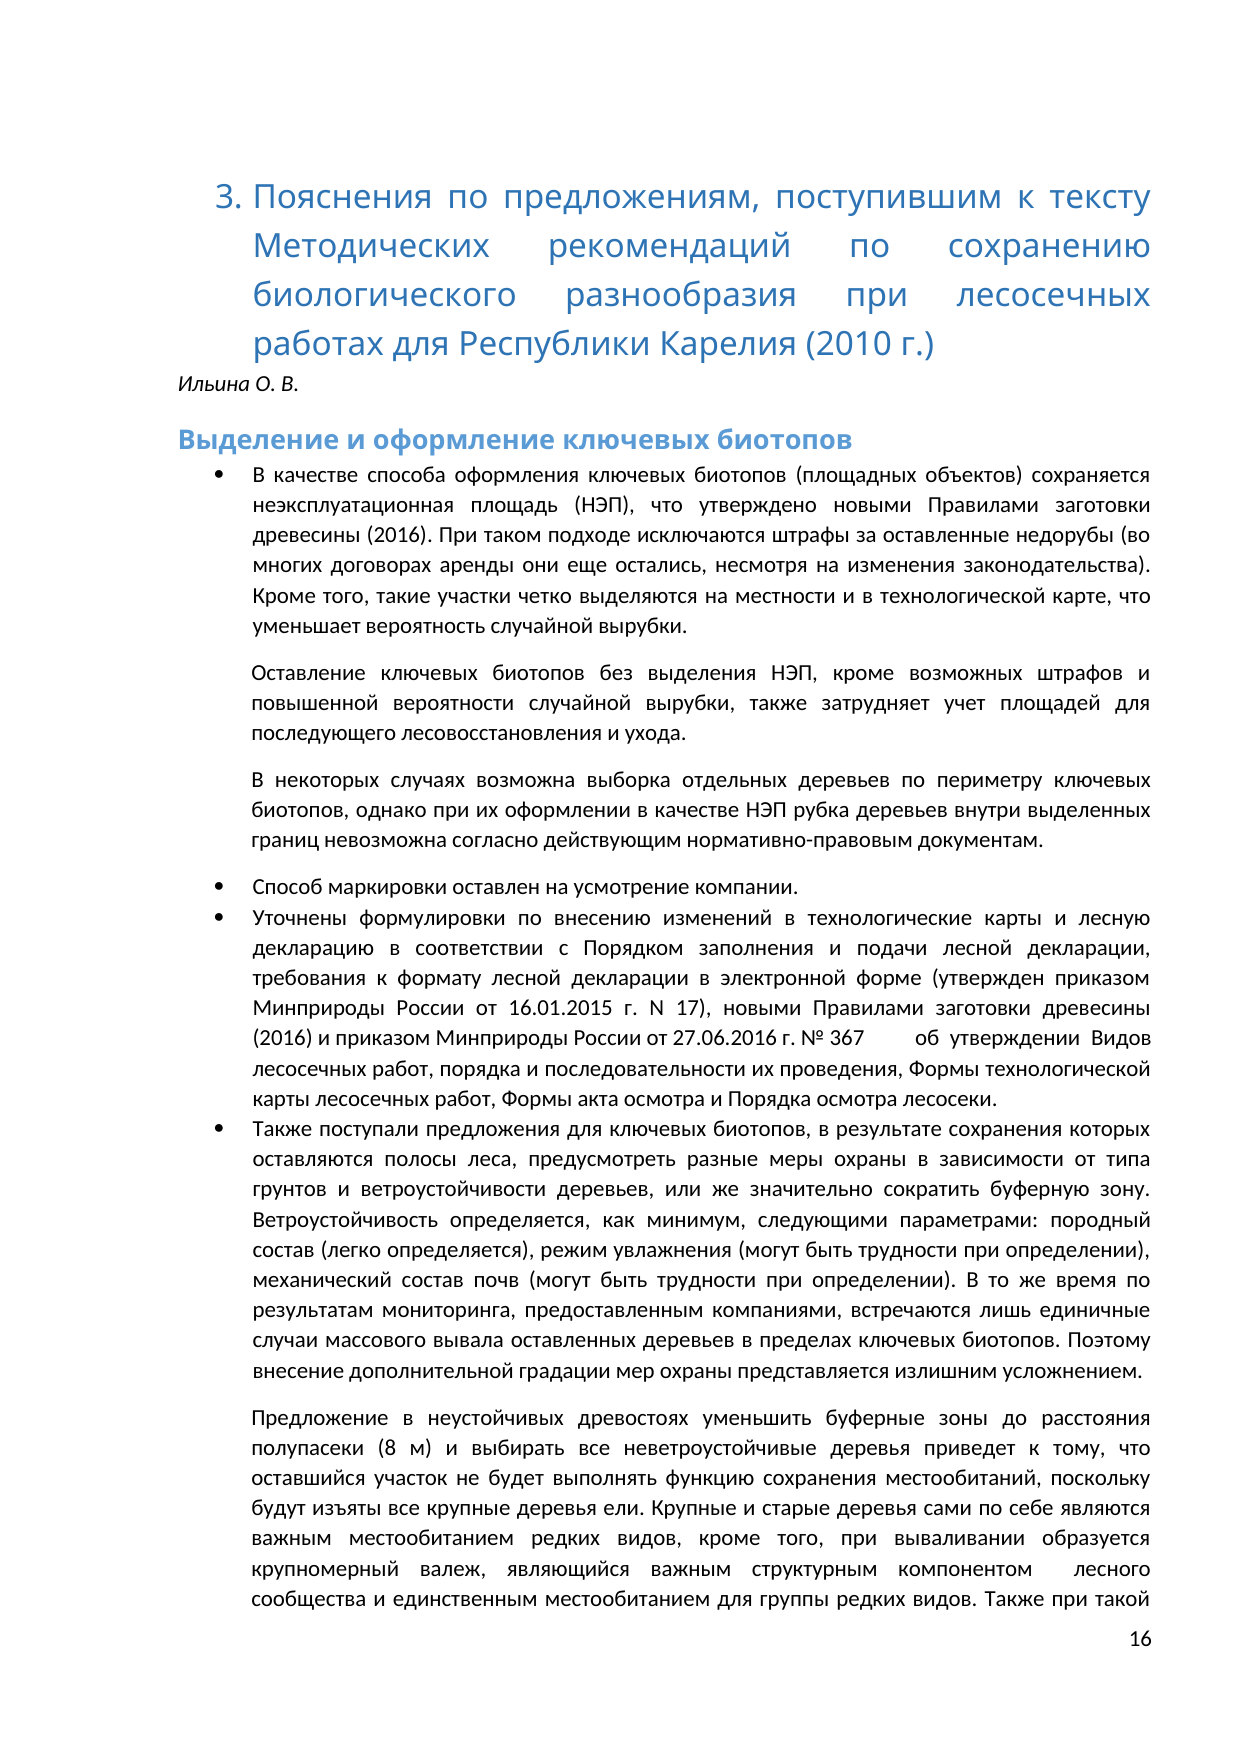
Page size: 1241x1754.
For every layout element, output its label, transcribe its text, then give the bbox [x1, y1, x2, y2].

list В качестве способа оформления ключевых биотопов (площадных объектов) сохраняется неэксплуатационная площадь (НЭП), что утверждено новыми Правилами заготовки древесины (2016). При таком подходе исключаются штрафы за оставленные недорубы (во многих договорах аренды они еще остались, несмотря на изменения законодательства). Кроме того, такие участки четко выделяются на местности и в технологической карте, что уменьшает вероятность случайной вырубки. [215, 460, 1152, 639]
text Оставление ключевых биотопов без выделения НЭП, кроме возможных штрафов и повышенной вероятности случайной вырубки, также затрудняет учет площадей для последующего лесовосстановления и ухода. [251, 658, 1152, 746]
text В некоторых случаях возможна выборка отдельных деревьев по периметру ключевых биотопов, однако при их оформлении в качестве НЭП рубка деревьев внутри выделенных границ невозможна согласно действующим нормативно-правовым документам. [251, 765, 1152, 854]
text Ильина О. В. [177, 369, 1152, 397]
list Также поступали предложения для ключевых биотопов, в результате сохранения которых оставляются полосы леса, предусмотреть разные меры охраны в зависимости от типа грунтов и ветроустойчивости деревьев, или же значительно сократить буферную зону. Ветроустойчивость определяется, как минимум, следующими параметрами: породный состав (легко определяется), режим увлажнения (могут быть трудности при определении), механический состав почв (могут быть трудности при определении). В то же время по результатам мониторинга, предоставленным компаниями, встречаются лишь единичные случаи массового вывала оставленных деревьев в пределах ключевых биотопов. Поэтому внесение дополнительной градации мер охраны представляется излишним усложнением. [215, 1114, 1152, 1384]
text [251, 1403, 1152, 1612]
list Способ маркировки оставлен на усмотрение компании. [215, 872, 1152, 901]
subtitle Пояснения по предложениям, поступившим к тексту Методических рекомендаций по сохранению биологического разнообразия при лесосечных работах для Республики Карелия (2010 г.) [215, 173, 1152, 366]
subtitle Выделение и оформление ключевых биотопов [177, 420, 1152, 457]
list Уточнены формулировки по внесению изменений в технологические карты и лесную декларацию в соответствии с Порядком заполнения и подачи лесной декларации, требования к формату лесной декларации в электронной форме (утвержден приказом Минприроды России от 16.01.2015 г. N 17), новыми Правилами заготовки древесины (2016) и приказом Минприроды России от 27.06.2016 г. № 367 об утверждении Видов лесосечных работ, порядка и последовательности их проведения, Формы технологической карты лесосечных работ, Формы акта осмотра и Порядка осмотра лесосеки. [215, 903, 1152, 1112]
